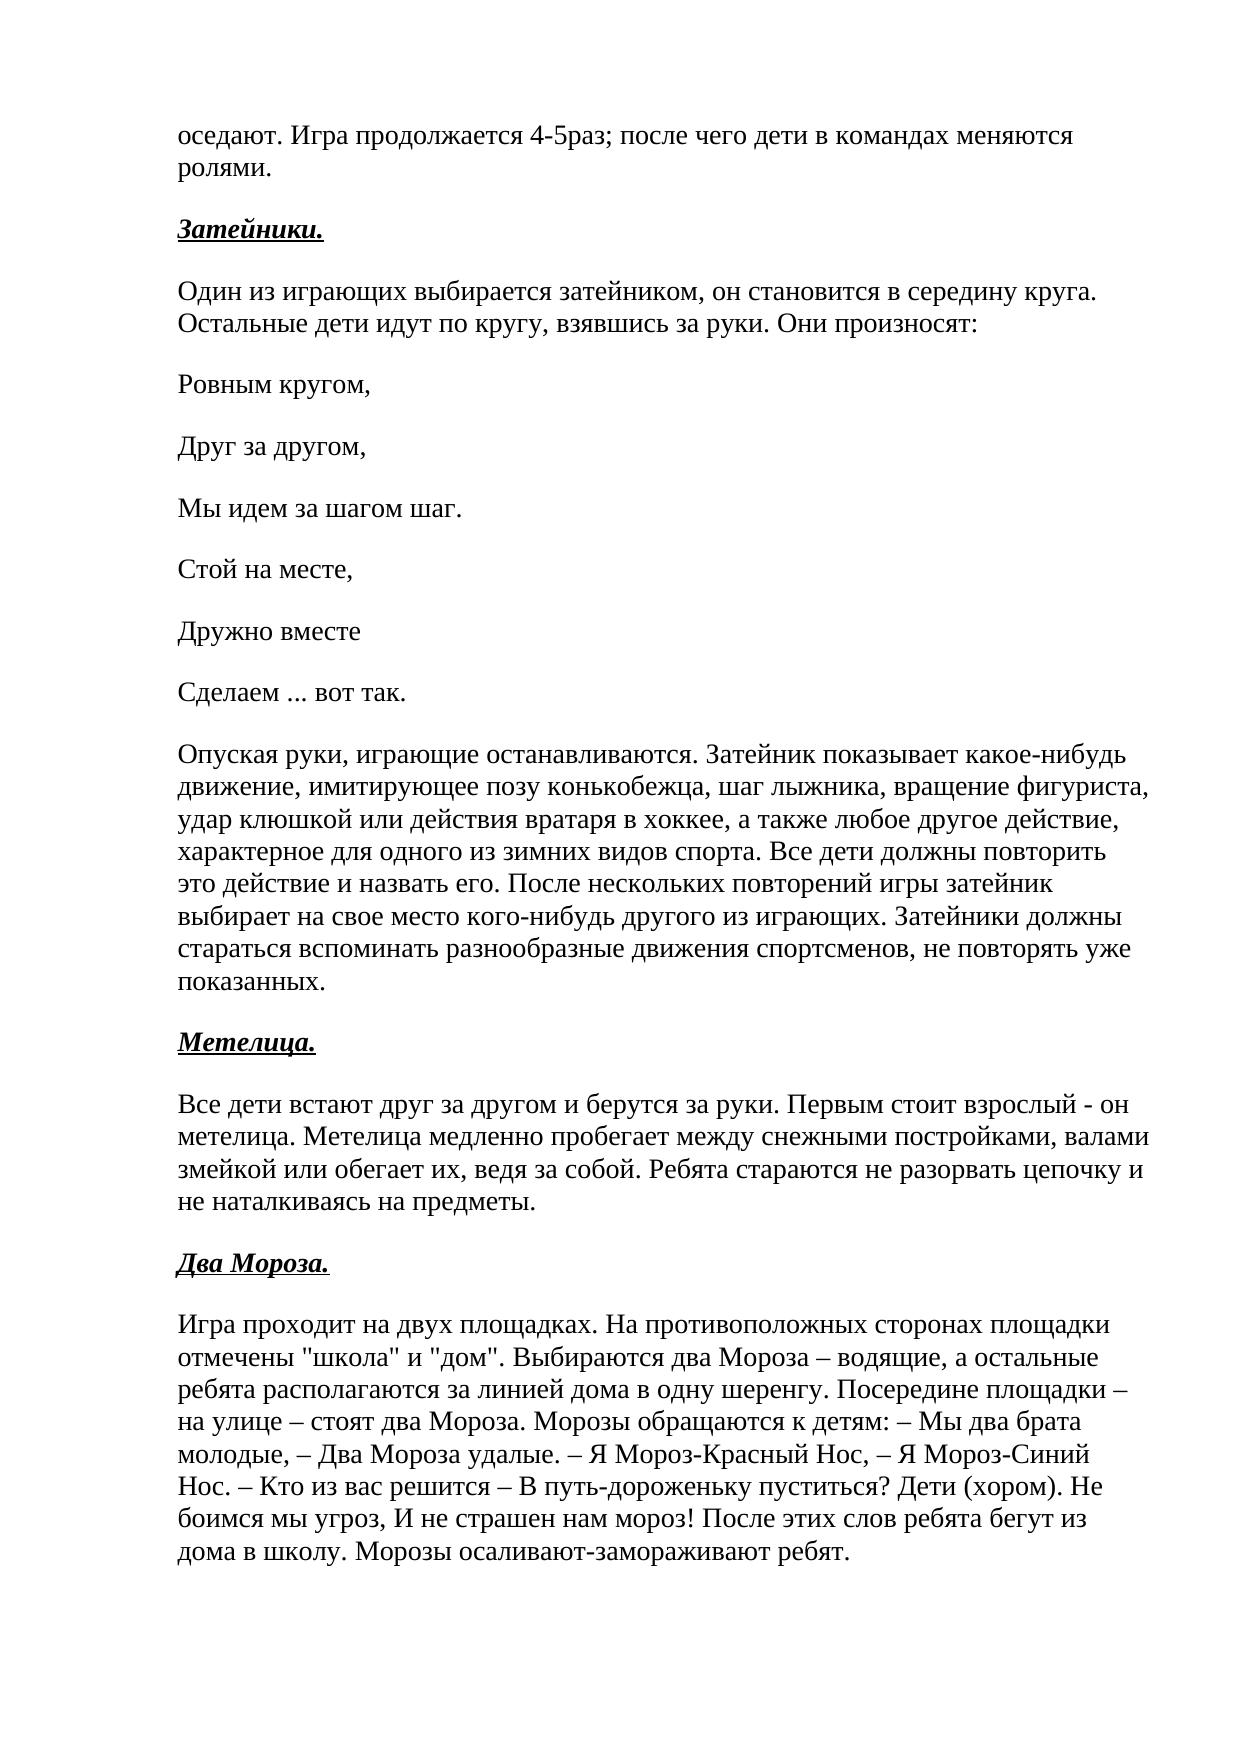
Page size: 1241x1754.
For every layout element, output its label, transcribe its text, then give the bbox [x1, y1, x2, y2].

text Два Мороза. [177, 1246, 1152, 1278]
text Все дети встают друг за другом и берутся за руки. Первым стоит взрослый - он метелица. Метелица медленно пробегает между снежными постройками, валами змейкой или обегает их, ведя за собой. Ребята стараются не разорвать цепочку и не наталкиваясь на предметы. [177, 1087, 1152, 1216]
text Мы идем за шагом шаг. [177, 491, 1152, 523]
text Друг за другом, [177, 429, 1152, 462]
text Стой на месте, [177, 552, 1152, 585]
text Один из играющих выбирается затейником, он становится в середину круга. Остальные дети идут по кругу, взявшись за руки. Они произносят: [177, 274, 1152, 338]
text Сделаем ... вот так. [177, 675, 1152, 708]
text Ровным кругом, [177, 368, 1152, 400]
text Игра проходит на двух площадках. На противоположных сторонах площадки отмечены "школа" и "дом". Выбираются два Мороза – водящие, а остальные ребята располагаются за линией дома в одну шеренгу. Посередине площадки – на улице – стоят два Мороза. Морозы обращаются к детям: – Мы два брата молодые, – Два Мороза удалые. – Я Мороз-Красный Нос, – Я Мороз-Синий Нос. – Кто из вас решится – В путь-дороженьку пуститься? Дети (хором). Не боимся мы угроз, И не страшен нам мороз! После этих слов ребята бегут из дома в школу. Морозы осаливают-замораживают ребят. [177, 1307, 1152, 1566]
text Затейники. [177, 212, 1152, 244]
text Дружно вместе [177, 614, 1152, 646]
text Метелица. [177, 1025, 1152, 1058]
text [177, 118, 1152, 183]
text Опуская руки, играющие останавливаются. Затейник показывает какое-нибудь движение, имитирующее позу конькобежца, шаг лыжника, вращение фигуриста, удар клюшкой или действия вратаря в хоккее, а также любое другое действие, характерное для одного из зимних видов спорта. Все дети должны повторить это действие и назвать его. После нескольких повторений игры затейник выбирает на свое место кого-нибудь другого из играющих. Затейники должны стараться вспоминать разнообразные движения спортсменов, не повторять уже показанных. [177, 737, 1152, 996]
